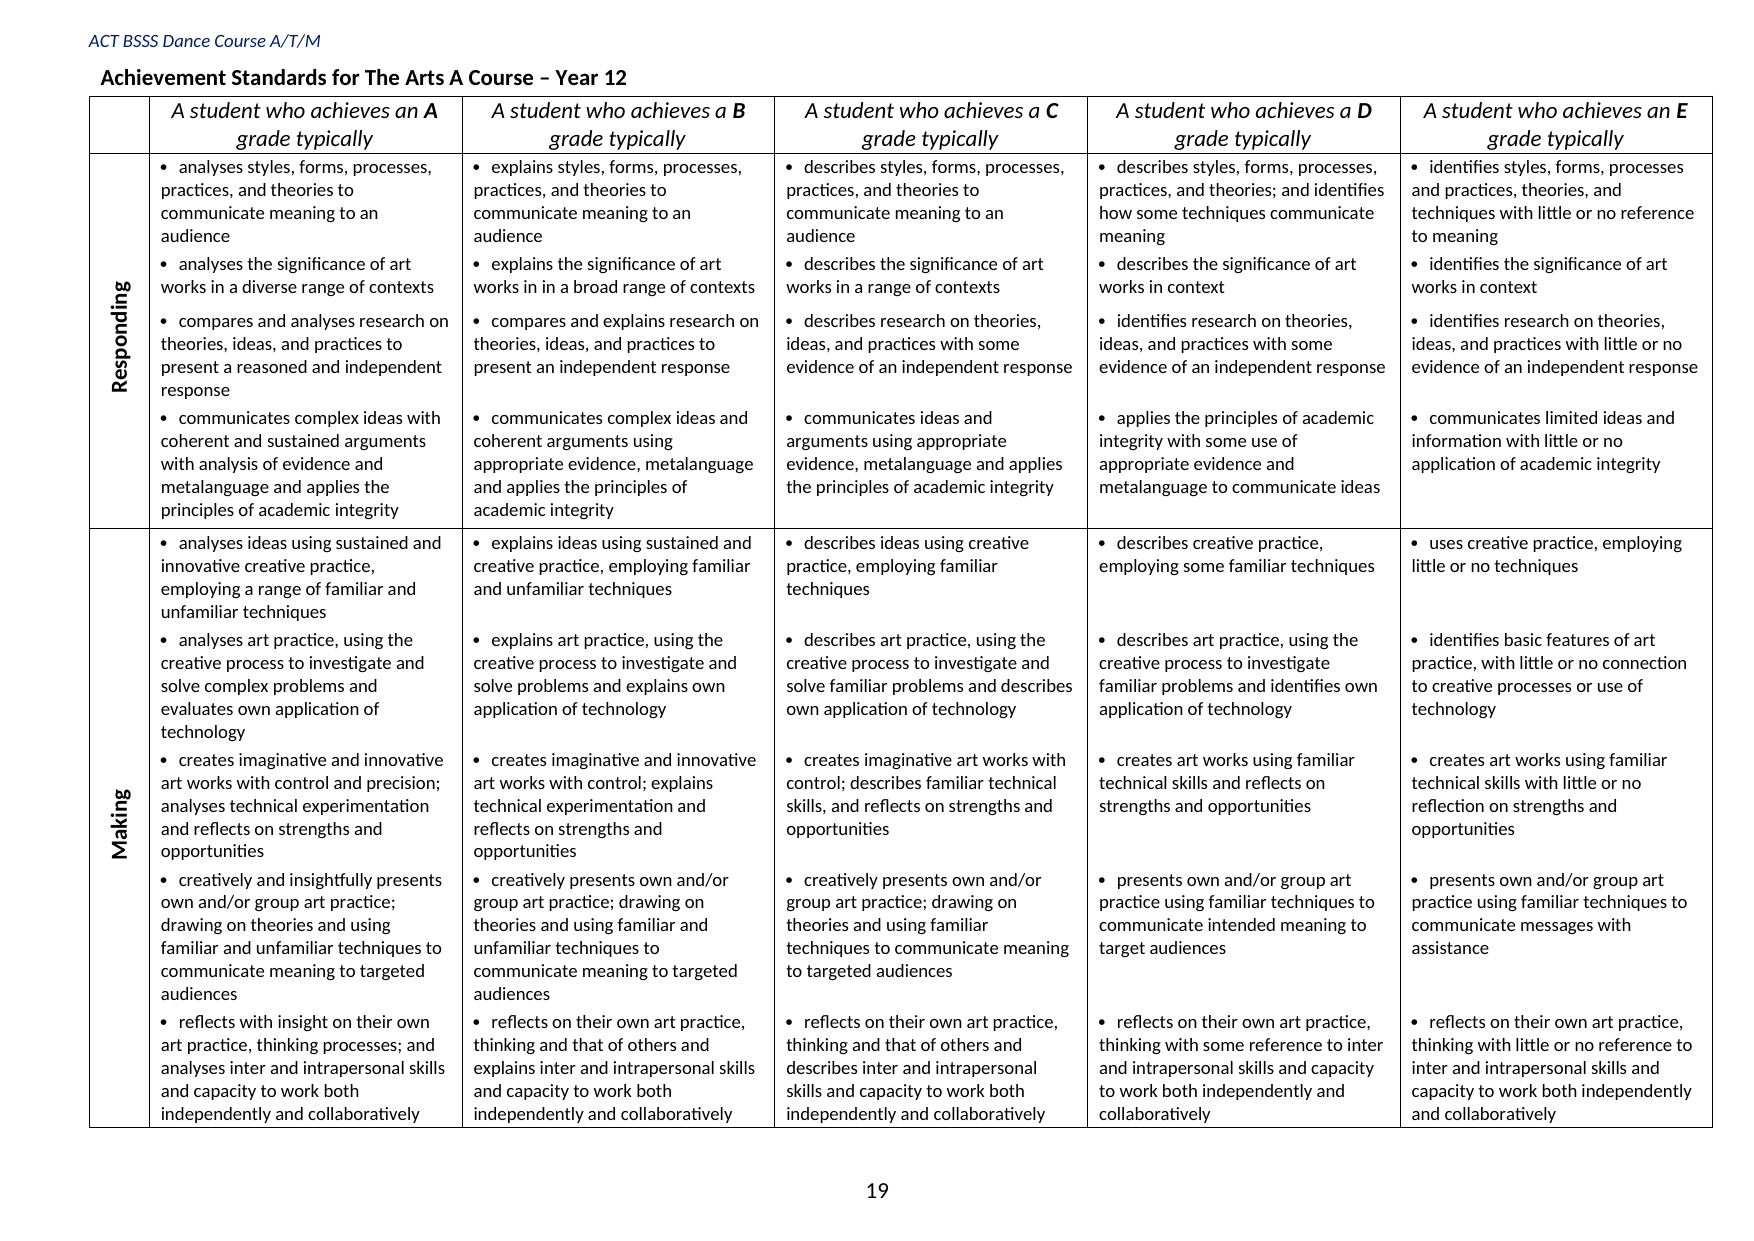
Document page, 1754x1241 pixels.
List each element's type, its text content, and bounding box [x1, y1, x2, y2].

table_header A student who achieves a B grade typically [463, 97, 774, 153]
table_cell Making [90, 529, 149, 1127]
table_cell describes art practice, using the creative process to investigate familiar problems and identifies own application of technology [1088, 625, 1400, 745]
table_header A student who achieves an A grade typically [150, 97, 462, 153]
table_cell applies the principles of academic integrity with some use of appropriate evidence and metalanguage to communicate ideas [1088, 403, 1400, 528]
table_cell identifies styles, forms, processes and practices, theories, and techniques with little or no reference to meaning [1401, 154, 1712, 249]
table_cell compares and explains research on theories, ideas, and practices to present an independent response [463, 306, 774, 403]
table_cell creatively presents own and/or group art practice; drawing on theories and using familiar techniques to communicate meaning to targeted audiences [775, 865, 1087, 1007]
table_cell creates imaginative art works with control; describes familiar technical skills, and reflects on strengths and opportunities [775, 745, 1087, 864]
table_cell describes research on theories, ideas, and practices with some evidence of an independent response [775, 306, 1087, 403]
table_cell creates art works using familiar technical skills with little or no reflection on strengths and opportunities [1401, 745, 1712, 864]
table_cell explains styles, forms, processes, practices, and theories to communicate meaning to an audience [463, 154, 774, 249]
table_header A student who achieves a D grade typically [1088, 97, 1400, 153]
table_cell identifies the significance of art works in context [1401, 250, 1712, 306]
table_cell creatively and insightfully presents own and/or group art practice; drawing on theories and using familiar and unfamiliar techniques to communicate meaning to targeted audiences [150, 865, 462, 1007]
table_header A student who achieves an E grade typically [1401, 97, 1712, 153]
table_cell describes the significance of art works in a range of contexts [775, 250, 1087, 306]
table_cell explains art practice, using the creative process to investigate and solve problems and explains own application of technology [463, 625, 774, 745]
table_cell uses creative practice, employing little or no techniques [1401, 529, 1712, 625]
table_cell communicates complex ideas with coherent and sustained arguments with analysis of evidence and metalanguage and applies the principles of academic integrity [150, 403, 462, 528]
table_cell creates imaginative and innovative art works with control and precision; analyses technical experimentation and reflects on strengths and opportunities [150, 745, 462, 864]
table_header A student who achieves a C grade typically [775, 97, 1087, 153]
table_cell communicates ideas and arguments using appropriate evidence, metalanguage and applies the principles of academic integrity [775, 403, 1087, 528]
table_cell reflects with insight on their own art practice, thinking processes; and analyses inter and intrapersonal skills and capacity to work both independently and collaboratively [150, 1007, 462, 1127]
table_cell Responding [90, 154, 149, 528]
table_cell creates art works using familiar technical skills and reflects on strengths and opportunities [1088, 745, 1400, 864]
table_cell presents own and/or group art practice using familiar techniques to communicate messages with assistance [1401, 865, 1712, 1007]
table_cell compares and analyses research on theories, ideas, and practices to present a reasoned and independent response [150, 306, 462, 403]
table_cell presents own and/or group art practice using familiar techniques to communicate intended meaning to target audiences [1088, 865, 1400, 1007]
table_cell creatively presents own and/or group art practice; drawing on theories and using familiar and unfamiliar techniques to communicate meaning to targeted audiences [463, 865, 774, 1007]
text Achievement Standards for The Arts A Course – Year 12 [100, 63, 1665, 91]
table_cell communicates limited ideas and information with little or no application of academic integrity [1401, 403, 1712, 528]
table_cell communicates complex ideas and coherent arguments using appropriate evidence, metalanguage and applies the principles of academic integrity [463, 403, 774, 528]
table_cell analyses art practice, using the creative process to investigate and solve complex problems and evaluates own application of technology [150, 625, 462, 745]
table_cell identifies basic features of art practice, with little or no connection to creative processes or use of technology [1401, 625, 1712, 745]
table_cell explains the significance of art works in in a broad range of contexts [463, 250, 774, 306]
table_cell describes the significance of art works in context [1088, 250, 1400, 306]
table_cell creates imaginative and innovative art works with control; explains technical experimentation and reflects on strengths and opportunities [463, 745, 774, 864]
table_cell reflects on their own art practice, thinking and that of others and describes inter and intrapersonal skills and capacity to work both independently and collaboratively [775, 1007, 1087, 1127]
table_cell describes art practice, using the creative process to investigate and solve familiar problems and describes own application of technology [775, 625, 1087, 745]
table_cell describes creative practice, employing some familiar techniques [1088, 529, 1400, 625]
table_cell analyses ideas using sustained and innovative creative practice, employing a range of familiar and unfamiliar techniques [150, 529, 462, 625]
table_header [90, 97, 149, 153]
table_cell identifies research on theories, ideas, and practices with little or no evidence of an independent response [1401, 306, 1712, 403]
table_cell reflects on their own art practice, thinking and that of others and explains inter and intrapersonal skills and capacity to work both independently and collaboratively [463, 1007, 774, 1127]
table_cell describes ideas using creative practice, employing familiar techniques [775, 529, 1087, 625]
table_cell identifies research on theories, ideas, and practices with some evidence of an independent response [1088, 306, 1400, 403]
table_cell reflects on their own art practice, thinking with little or no reference to inter and intrapersonal skills and capacity to work both independently and collaboratively [1401, 1007, 1712, 1127]
table_cell analyses styles, forms, processes, practices, and theories to communicate meaning to an audience [150, 154, 462, 249]
table_cell analyses the significance of art works in a diverse range of contexts [150, 250, 462, 306]
table_cell describes styles, forms, processes, practices, and theories; and identifies how some techniques communicate meaning [1088, 154, 1400, 249]
table_cell describes styles, forms, processes, practices, and theories to communicate meaning to an audience [775, 154, 1087, 249]
table_cell explains ideas using sustained and creative practice, employing familiar and unfamiliar techniques [463, 529, 774, 625]
table_cell reflects on their own art practice, thinking with some reference to inter and intrapersonal skills and capacity to work both independently and collaboratively [1088, 1007, 1400, 1127]
